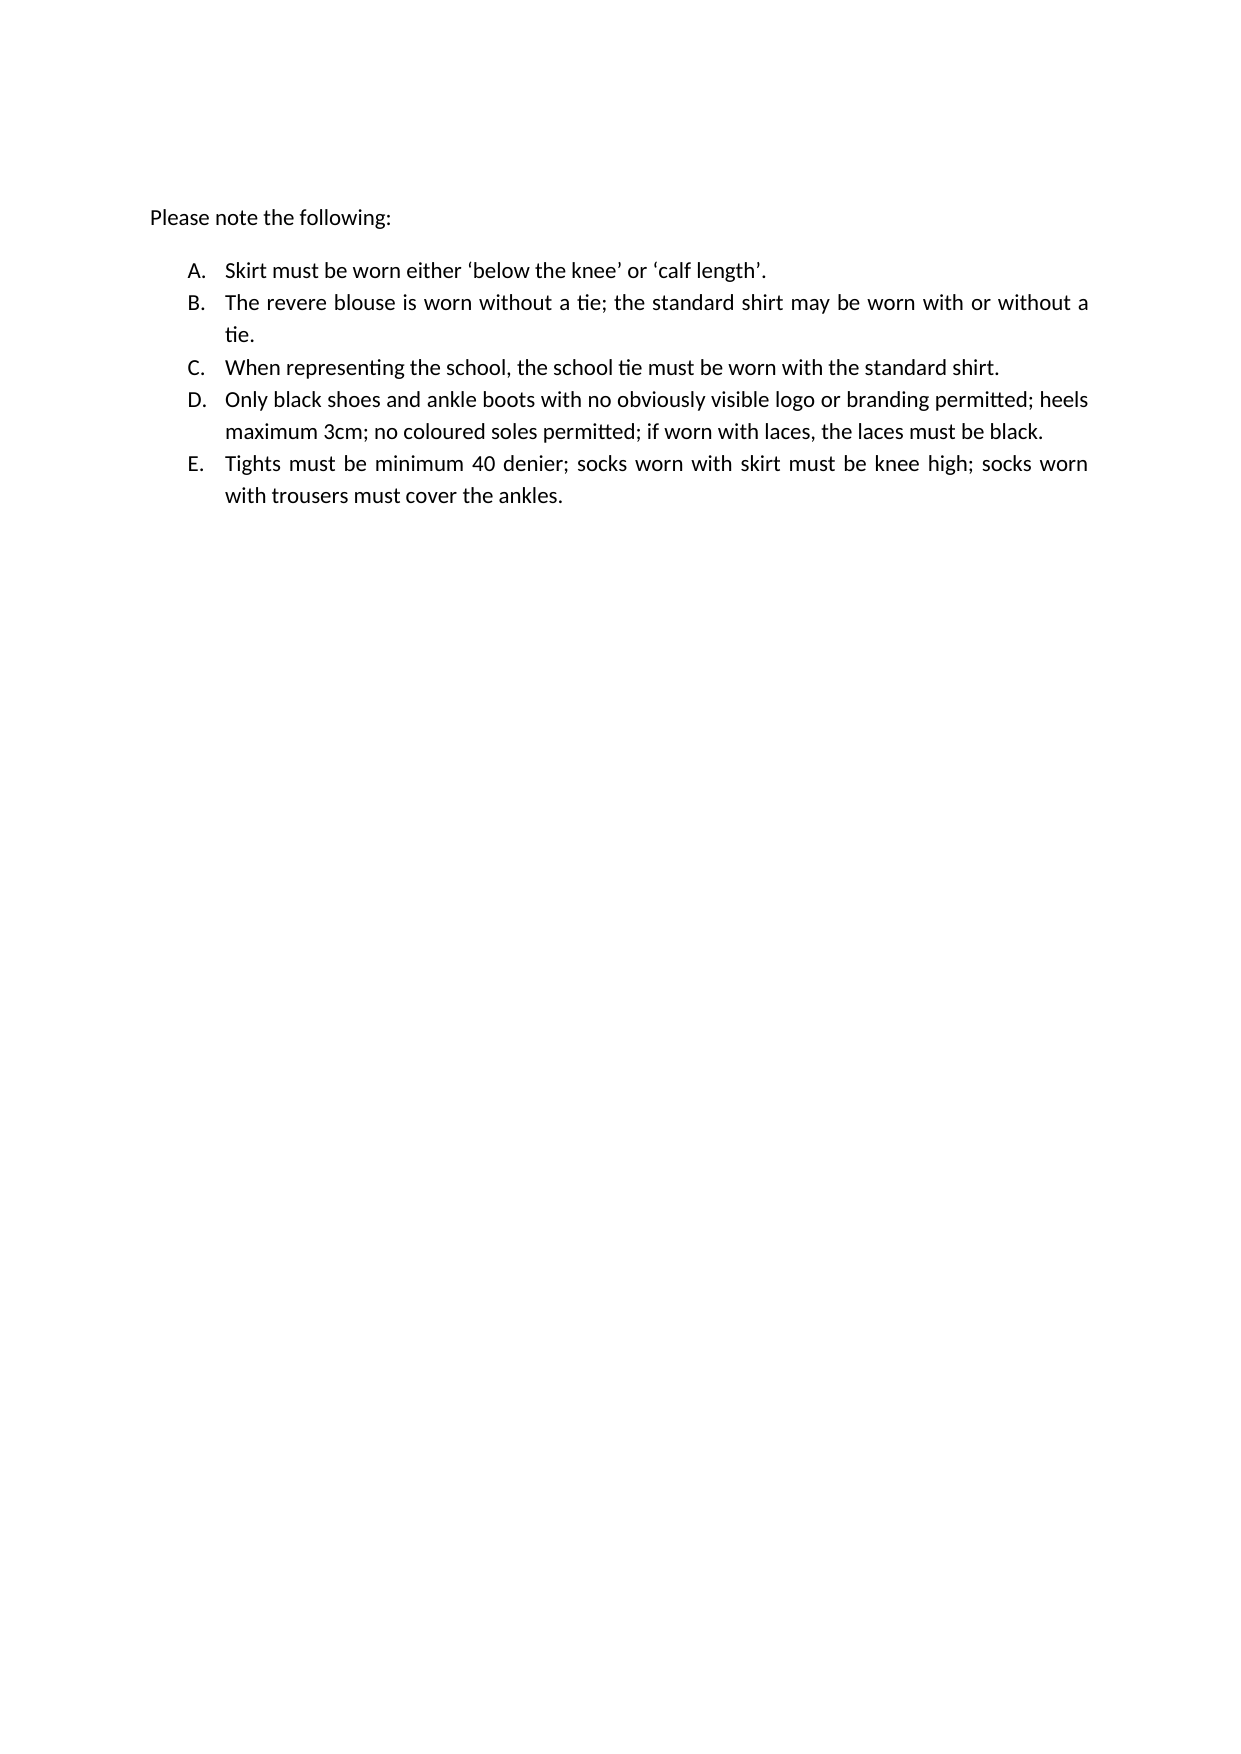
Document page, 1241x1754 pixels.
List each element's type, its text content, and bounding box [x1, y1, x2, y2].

list The revere blouse is worn without a tie; the standard shirt may be worn with or without a tie. [187, 288, 1090, 348]
text Please note the following: [150, 203, 1090, 231]
list Only black shoes and ankle boots with no obviously visible logo or branding permitted; heels maximum 3cm; no coloured soles permitted; if worn with laces, the laces must be black. [187, 385, 1090, 445]
list When representing the school, the school tie must be worn with the standard shirt. [187, 353, 1090, 381]
list Skirt must be worn either ‘below the knee’ or ‘calf length’. [187, 256, 1090, 284]
list Tights must be minimum 40 denier; socks worn with skirt must be knee high; socks worn with trousers must cover the ankles. [187, 449, 1090, 509]
